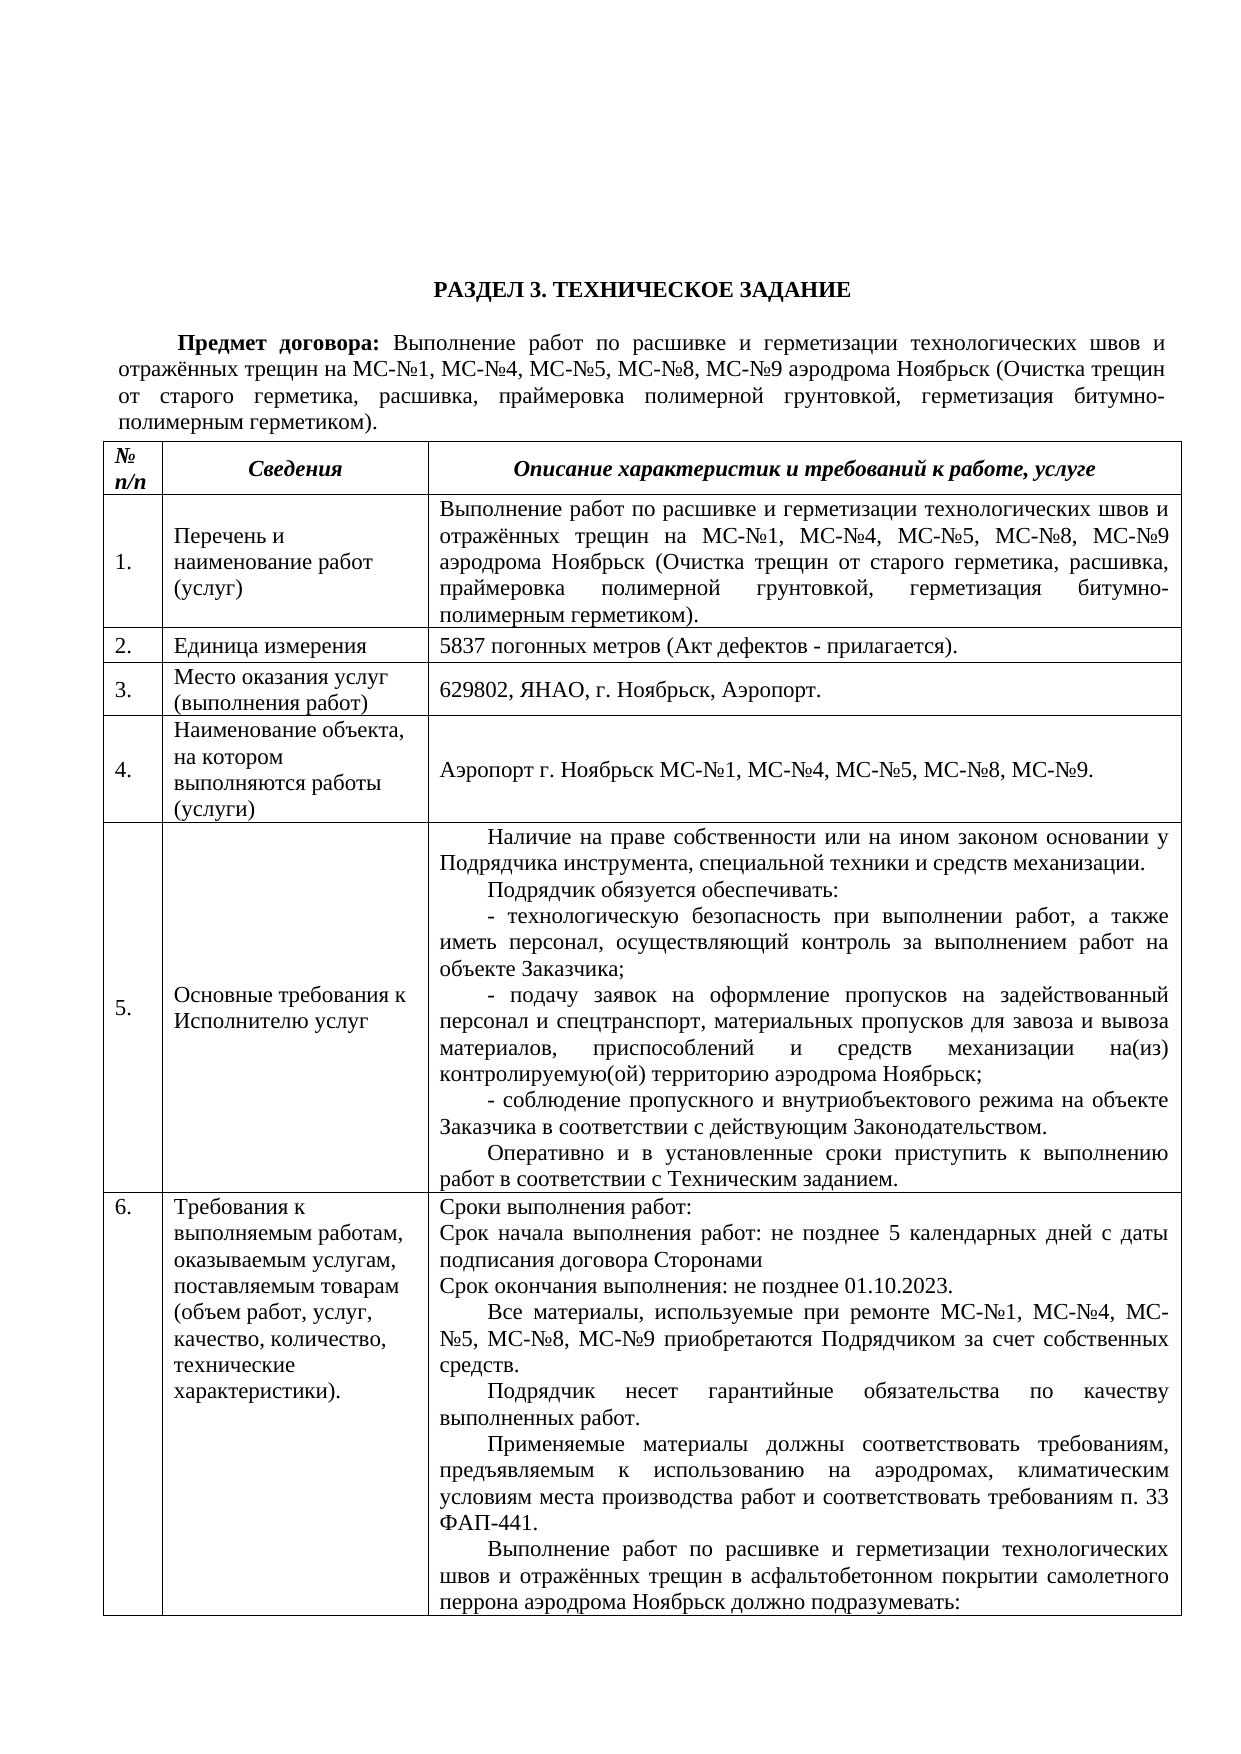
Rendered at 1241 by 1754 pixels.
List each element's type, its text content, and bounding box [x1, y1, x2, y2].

table_cell 6. [104, 1193, 162, 1614]
table_cell 5837 погонных метров (Акт дефектов - прилагается). [429, 628, 1181, 662]
table_cell Основные требования к Исполнителю услуг [163, 823, 428, 1192]
table_cell Выполнение работ по расшивке и герметизации технологических швов и отражённых трещин на МС-№1, МС-№4, МС-№5, МС-№8, МС-№9 аэродрома Ноябрьск (Очистка трещин от старого герметика, расшивка, праймеровка полимерной грунтовкой, герметизация битумно-полимерным герметиком). [429, 495, 1181, 627]
table_cell 2. [104, 628, 162, 662]
table_header Сведения [163, 442, 428, 494]
table_header Описание характеристик и требований к работе, услуге [429, 442, 1181, 494]
table_cell Перечень и наименование работ (услуг) [163, 495, 428, 627]
table_cell Наименование объекта, на котором выполняются работы (услуги) [163, 716, 428, 822]
table_cell 1. [104, 495, 162, 627]
table_cell Наличие на праве собственности или на ином законом основании у Подрядчика инструмента, специальной техники и средств механизации. Подрядчик обязуется обеспечивать: - технологическую безопасность при выполнении работ, а также иметь персонал, осуществляющий контроль за выполнением работ на объекте Заказчика; - подачу заявок на оформление пропусков на задействованный персонал и спецтранспорт, материальных пропусков для завоза и вывоза материалов, приспособлений и средств механизации на(из) контролируемую(ой) территорию аэродрома Ноябрьск; - соблюдение пропускного и внутриобъектового режима на объекте Заказчика в соответствии с действующим Законодательством. Оперативно и в установленные сроки приступить к выполнению работ в соответствии с Техническим заданием. [429, 823, 1181, 1192]
table_cell Аэропорт г. Ноябрьск МС-№1, МС-№4, МС-№5, МС-№8, МС-№9. [429, 716, 1181, 822]
text РАЗДЕЛ 3. ТЕХНИЧЕСКОЕ ЗАДАНИЕ [118, 276, 1167, 303]
table_cell Место оказания услуг (выполнения работ) [163, 663, 428, 715]
table_cell 3. [104, 663, 162, 715]
table_cell 5. [104, 823, 162, 1192]
table_cell 4. [104, 716, 162, 822]
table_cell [163, 1193, 428, 1614]
text Предмет договора: Выполнение работ по расшивке и герметизации технологических швов и отражённых трещин на МС-№1, МС-№4, МС-№5, МС-№8, МС-№9 аэродрома Ноябрьск (Очистка трещин от старого герметика, расшивка, праймеровка полимерной грунтовкой, герметизация битумно-полимерным герметиком). [118, 329, 1167, 434]
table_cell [429, 1193, 1181, 1614]
table_header № п/п [104, 442, 162, 494]
table_cell 629802, ЯНАО, г. Ноябрьск, Аэропорт. [429, 663, 1181, 715]
table_cell Единица измерения [163, 628, 428, 662]
